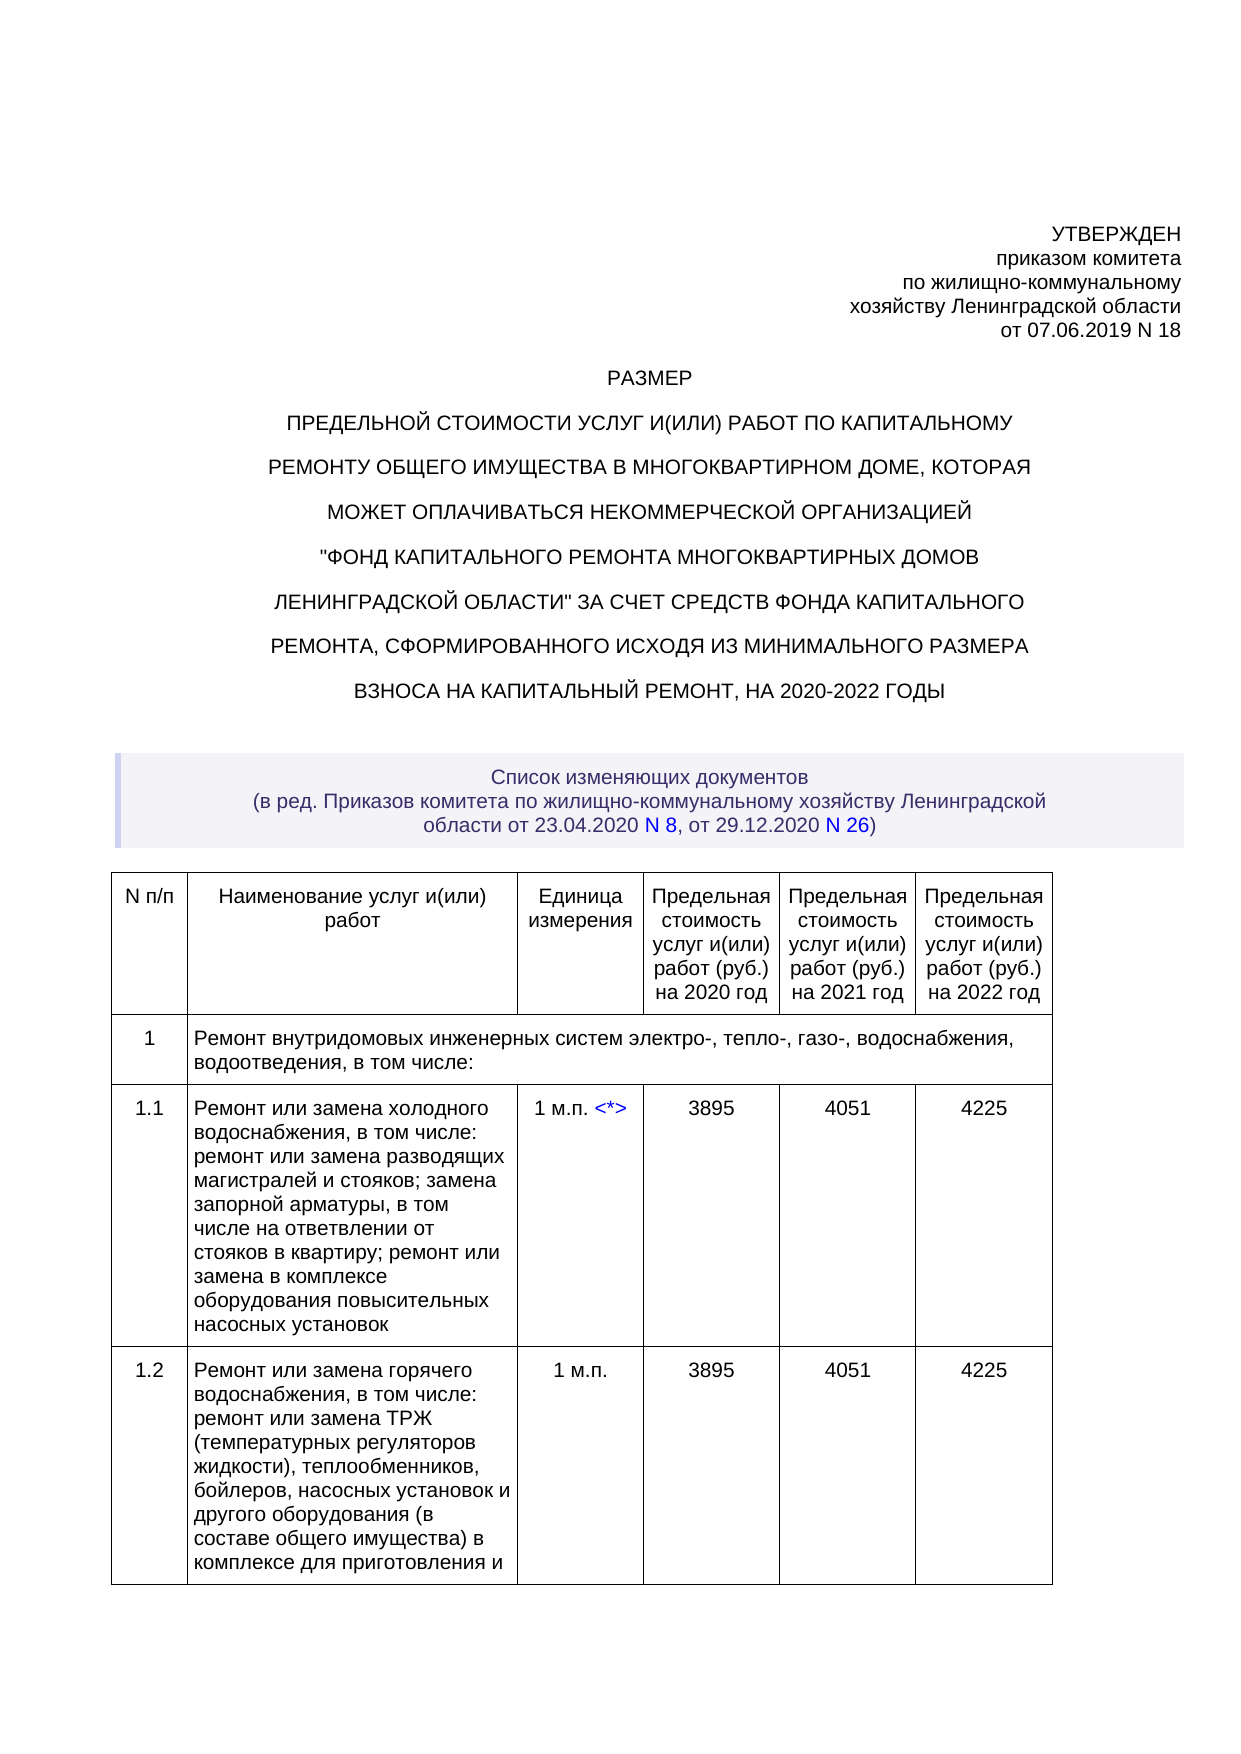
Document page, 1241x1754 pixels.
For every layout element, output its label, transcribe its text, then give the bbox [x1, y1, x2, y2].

table_header Наименование услуг и(или) работ [188, 873, 517, 1014]
table_cell 1 м.п. [518, 1347, 643, 1584]
table_header Список изменяющих документов (в ред. Приказов комитета по жилищно-коммунальному хозяйству Ленинградской области от 23.04.2020 N 8, от 29.12.2020 N 26) [121, 753, 1178, 848]
table_cell 4051 [780, 1085, 915, 1346]
text "ФОНД КАПИТАЛЬНОГО РЕМОНТА МНОГОКВАРТИРНЫХ ДОМОВ [118, 545, 1181, 569]
table_cell Ремонт внутридомовых инженерных систем электро-, тепло-, газо-, водоснабжения, водоотведения, в том числе: [188, 1015, 1052, 1084]
text хозяйству Ленинградской области [118, 294, 1181, 318]
table_header Предельная стоимость услуг и(или) работ (руб.) на 2020 год [644, 873, 779, 1014]
text ЛЕНИНГРАДСКОЙ ОБЛАСТИ" ЗА СЧЕТ СРЕДСТВ ФОНДА КАПИТАЛЬНОГО [118, 589, 1181, 613]
table_cell Ремонт или замена холодного водоснабжения, в том числе: ремонт или замена разводящих магистралей и стояков; замена запорной арматуры, в том числе на ответвлении от стояков в квартиру; ремонт или замена в комплексе оборудования повысительных насосных установок [188, 1085, 517, 1346]
text от 07.06.2019 N 18 [118, 318, 1181, 342]
text ВЗНОСА НА КАПИТАЛЬНЫЙ РЕМОНТ, НА 2020-2022 ГОДЫ [118, 679, 1181, 703]
text ПРЕДЕЛЬНОЙ СТОИМОСТИ УСЛУГ И(ИЛИ) РАБОТ ПО КАПИТАЛЬНОМУ [118, 410, 1181, 434]
text РЕМОНТУ ОБЩЕГО ИМУЩЕСТВА В МНОГОКВАРТИРНОМ ДОМЕ, КОТОРАЯ [118, 455, 1181, 479]
table_header Единица измерения [518, 873, 643, 1014]
text по жилищно-коммунальному [118, 270, 1181, 294]
table_cell 1 м.п. <*> [518, 1085, 643, 1346]
table_header Предельная стоимость услуг и(или) работ (руб.) на 2022 год [916, 873, 1052, 1014]
text МОЖЕТ ОПЛАЧИВАТЬСЯ НЕКОММЕРЧЕСКОЙ ОРГАНИЗАЦИЕЙ [118, 500, 1181, 524]
text приказом комитета [118, 246, 1181, 270]
table_cell 4051 [780, 1347, 915, 1584]
text РЕМОНТА, СФОРМИРОВАННОГО ИСХОДЯ ИЗ МИНИМАЛЬНОГО РАЗМЕРА [118, 634, 1181, 658]
table_cell 1.1 [112, 1085, 187, 1346]
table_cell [188, 1347, 517, 1584]
table_cell 1.2 [112, 1347, 187, 1584]
text РАЗМЕР [118, 366, 1181, 389]
table_header Предельная стоимость услуг и(или) работ (руб.) на 2021 год [780, 873, 915, 1014]
table_cell 4225 [916, 1347, 1052, 1584]
table_cell 3895 [644, 1085, 779, 1346]
table_header N п/п [112, 873, 187, 1014]
table_cell 3895 [644, 1347, 779, 1584]
table_cell 1 [112, 1015, 187, 1084]
table_cell 4225 [916, 1085, 1052, 1346]
text УТВЕРЖДЕН [118, 222, 1181, 246]
